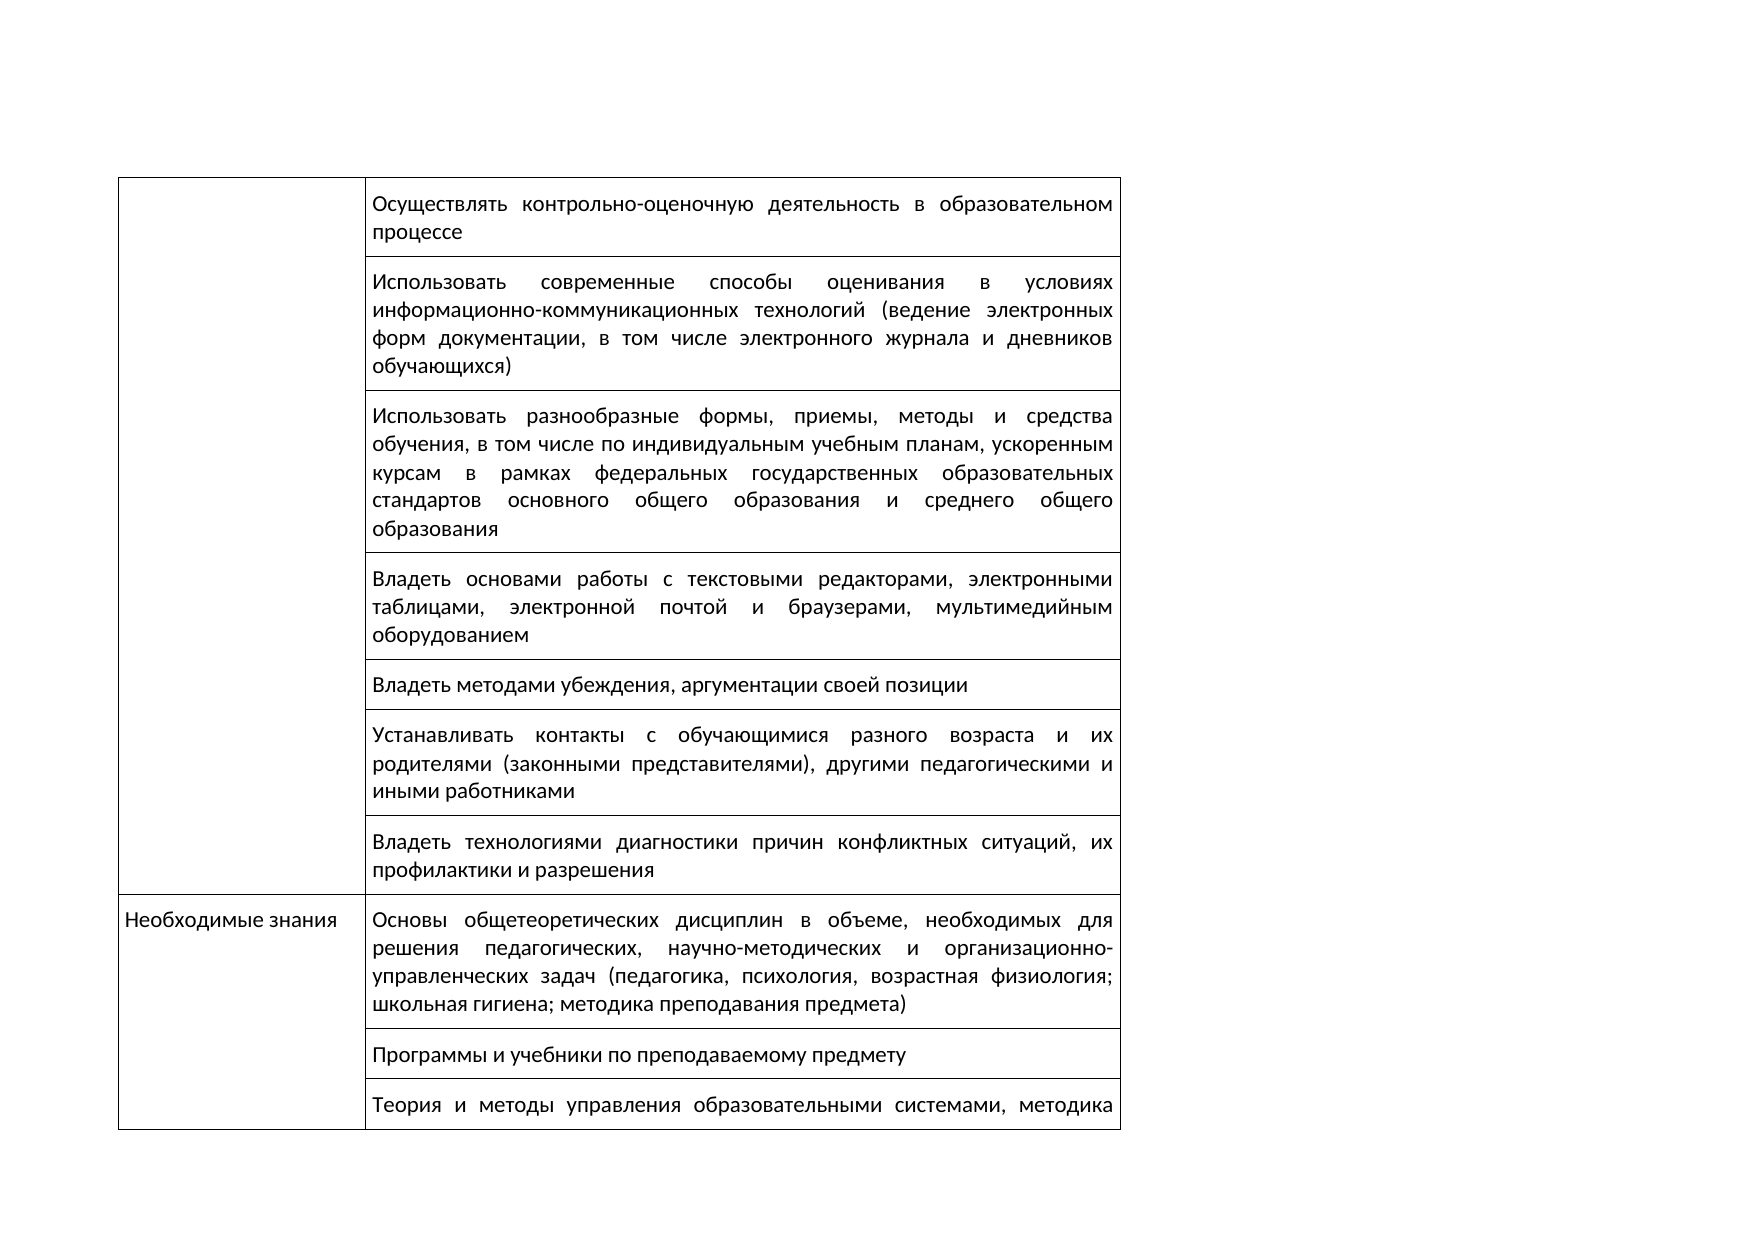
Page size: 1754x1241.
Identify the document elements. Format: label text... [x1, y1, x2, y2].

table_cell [366, 1079, 1120, 1129]
table_cell Основы общетеоретических дисциплин в объеме, необходимых для решения педагогических, научно-методических и организационно-управленческих задач (педагогика, психология, возрастная физиология; школьная гигиена; методика преподавания предмета) [366, 895, 1120, 1028]
table_cell Владеть основами работы с текстовыми редакторами, электронными таблицами, электронной почтой и браузерами, мультимедийным оборудованием [366, 553, 1120, 659]
table_cell Программы и учебники по преподаваемому предмету [366, 1029, 1120, 1078]
table_cell Использовать современные способы оценивания в условиях информационно-коммуникационных технологий (ведение электронных форм документации, в том числе электронного журнала и дневников обучающихся) [366, 257, 1120, 390]
table_cell Необходимые знания [119, 895, 365, 1129]
table_cell Владеть методами убеждения, аргументации своей позиции [366, 660, 1120, 709]
table_cell Использовать разнообразные формы, приемы, методы и средства обучения, в том числе по индивидуальным учебным планам, ускоренным курсам в рамках федеральных государственных образовательных стандартов основного общего образования и среднего общего образования [366, 391, 1120, 552]
table_cell Владеть технологиями диагностики причин конфликтных ситуаций, их профилактики и разрешения [366, 816, 1120, 894]
table_cell Устанавливать контакты с обучающимися разного возраста и их родителями (законными представителями), другими педагогическими и иными работниками [366, 710, 1120, 815]
table_cell Осуществлять контрольно-оценочную деятельность в образовательном процессе [366, 178, 1120, 256]
